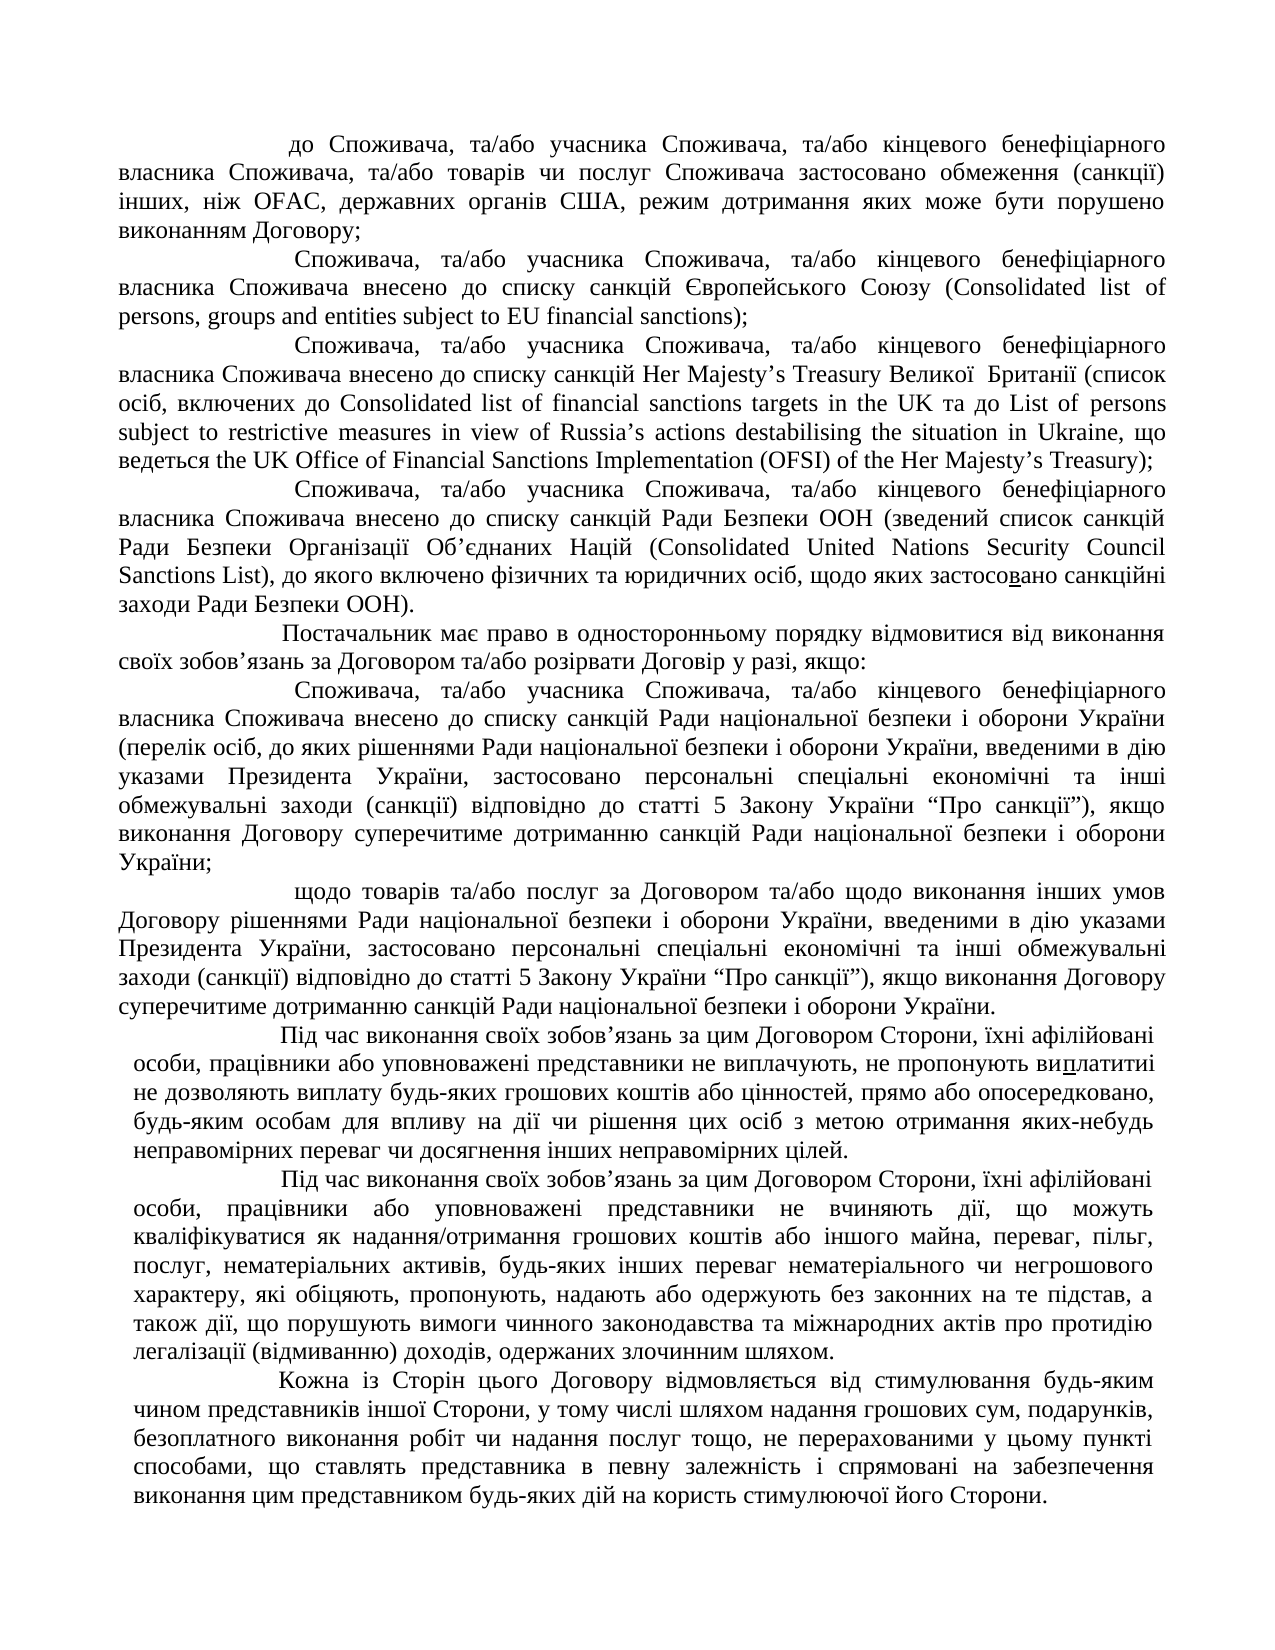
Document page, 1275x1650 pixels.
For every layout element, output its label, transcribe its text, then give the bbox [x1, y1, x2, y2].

list Споживача, та/або учасника Споживача, та/або кінцевого бенефіціарного власника Споживача внесено до списку санкцій Ради Безпеки ООН (зведений список санкцій Ради Безпеки Організації Об’єднаних Націй (Consolidated United Nations Security Council Sanctions List), до якого включено фізичних та юридичних осіб, щодо яких застосовано санкційні заходи Ради Безпеки ООН). [118, 474, 1166, 618]
list Під час виконання своїх зобов’язань за цим Договором Сторони, їхні афілійовані особи, працівники або уповноважені представники не вчиняють дії, що можуть кваліфікуватися як надання/отримання грошових коштів або іншого майна, переваг, пільг, послуг, нематеріальних активів, будь-яких інших переваг нематеріального чи негрошового характеру, які обіцяють, пропонують, надають або одержують без законних на те підстав, а також дії, що порушують вимоги чинного законодавства та міжнародних актів про протидію легалізації (відмиванню) доходів, одержаних злочинним шляхом. [133, 1164, 1154, 1365]
list Постачальник має право в односторонньому порядку відмовитися від виконання своїх зобов’язань за Договором та/або розірвати Договір у разі, якщо: [118, 618, 1166, 675]
list Кожна із Сторін цього Договору відмовляється від стимулювання будь-яким чином представників іншої Сторони, у тому числі шляхом надання грошових сум, подарунків, безоплатного виконання робіт чи надання послуг тощо, не перерахованими у цьому пункті способами, що ставлять представника в певну залежність і спрямовані на забезпечення виконання цим представником будь-яких дій на користь стимулюючої його Сторони. [133, 1365, 1154, 1509]
list до Споживача, та/або учасника Споживача, та/або кінцевого бенефіціарного власника Споживача, та/або товарів чи послуг Споживача застосовано обмеження (санкції) інших, ніж OFAC, державних органів США, режим дотримання яких може бути порушено виконанням Договору; [118, 129, 1166, 244]
list Споживача, та/або учасника Споживача, та/або кінцевого бенефіціарного власника Споживача внесено до списку санкцій Європейського Союзу (Consolidated list of persons, groups and entities subject to EU financial sanctions); [118, 244, 1166, 330]
list щодо товарів та/або послуг за Договором та/або щодо виконання інших умов Договору рішеннями Ради національної безпеки і оборони України, введеними в дію указами Президента України, застосовано персональні спеціальні економічні та інші обмежувальні заходи (санкції) відповідно до статті 5 Закону України “Про санкції”), якщо виконання Договору суперечитиме дотриманню санкцій Ради національної безпеки і оборони України. [118, 876, 1166, 1020]
list Споживача, та/або учасника Споживача, та/або кінцевого бенефіціарного власника Споживача внесено до списку санкцій Her Majesty’s Treasury Великої Британії (список осіб, включених до Consolidated list of financial sanctions targets in the UK та до List of persons subject to restrictive measures in view of Russia’s actions destabilising the situation in Ukraine, що ведеться the UK Office of Financial Sanctions Implementation (OFSI) of the Her Majesty’s Treasury); [118, 330, 1166, 474]
list Споживача, та/або учасника Споживача, та/або кінцевого бенефіціарного власника Споживача внесено до списку санкцій Ради національної безпеки і оборони України (перелік осіб, до яких рішеннями Ради національної безпеки і оборони України, введеними в дію указами Президента України, застосовано персональні спеціальні економічні та інші обмежувальні заходи (санкції) відповідно до статті 5 Закону України “Про санкції”), якщо виконання Договору суперечитиме дотриманню санкцій Ради національної безпеки і оборони України; [118, 675, 1166, 876]
list Під час виконання своїх зобов’язань за цим Договором Сторони, їхні афілійовані особи, працівники або уповноважені представники не виплачують, не пропонують виплатитиі не дозволяють виплату будь-яких грошових коштів або цінностей, прямо або опосередковано, будь-яким особам для впливу на дії чи рішення цих осіб з метою отримання яких-небудь неправомірних переваг чи досягнення інших неправомірних цілей. [133, 1020, 1155, 1163]
